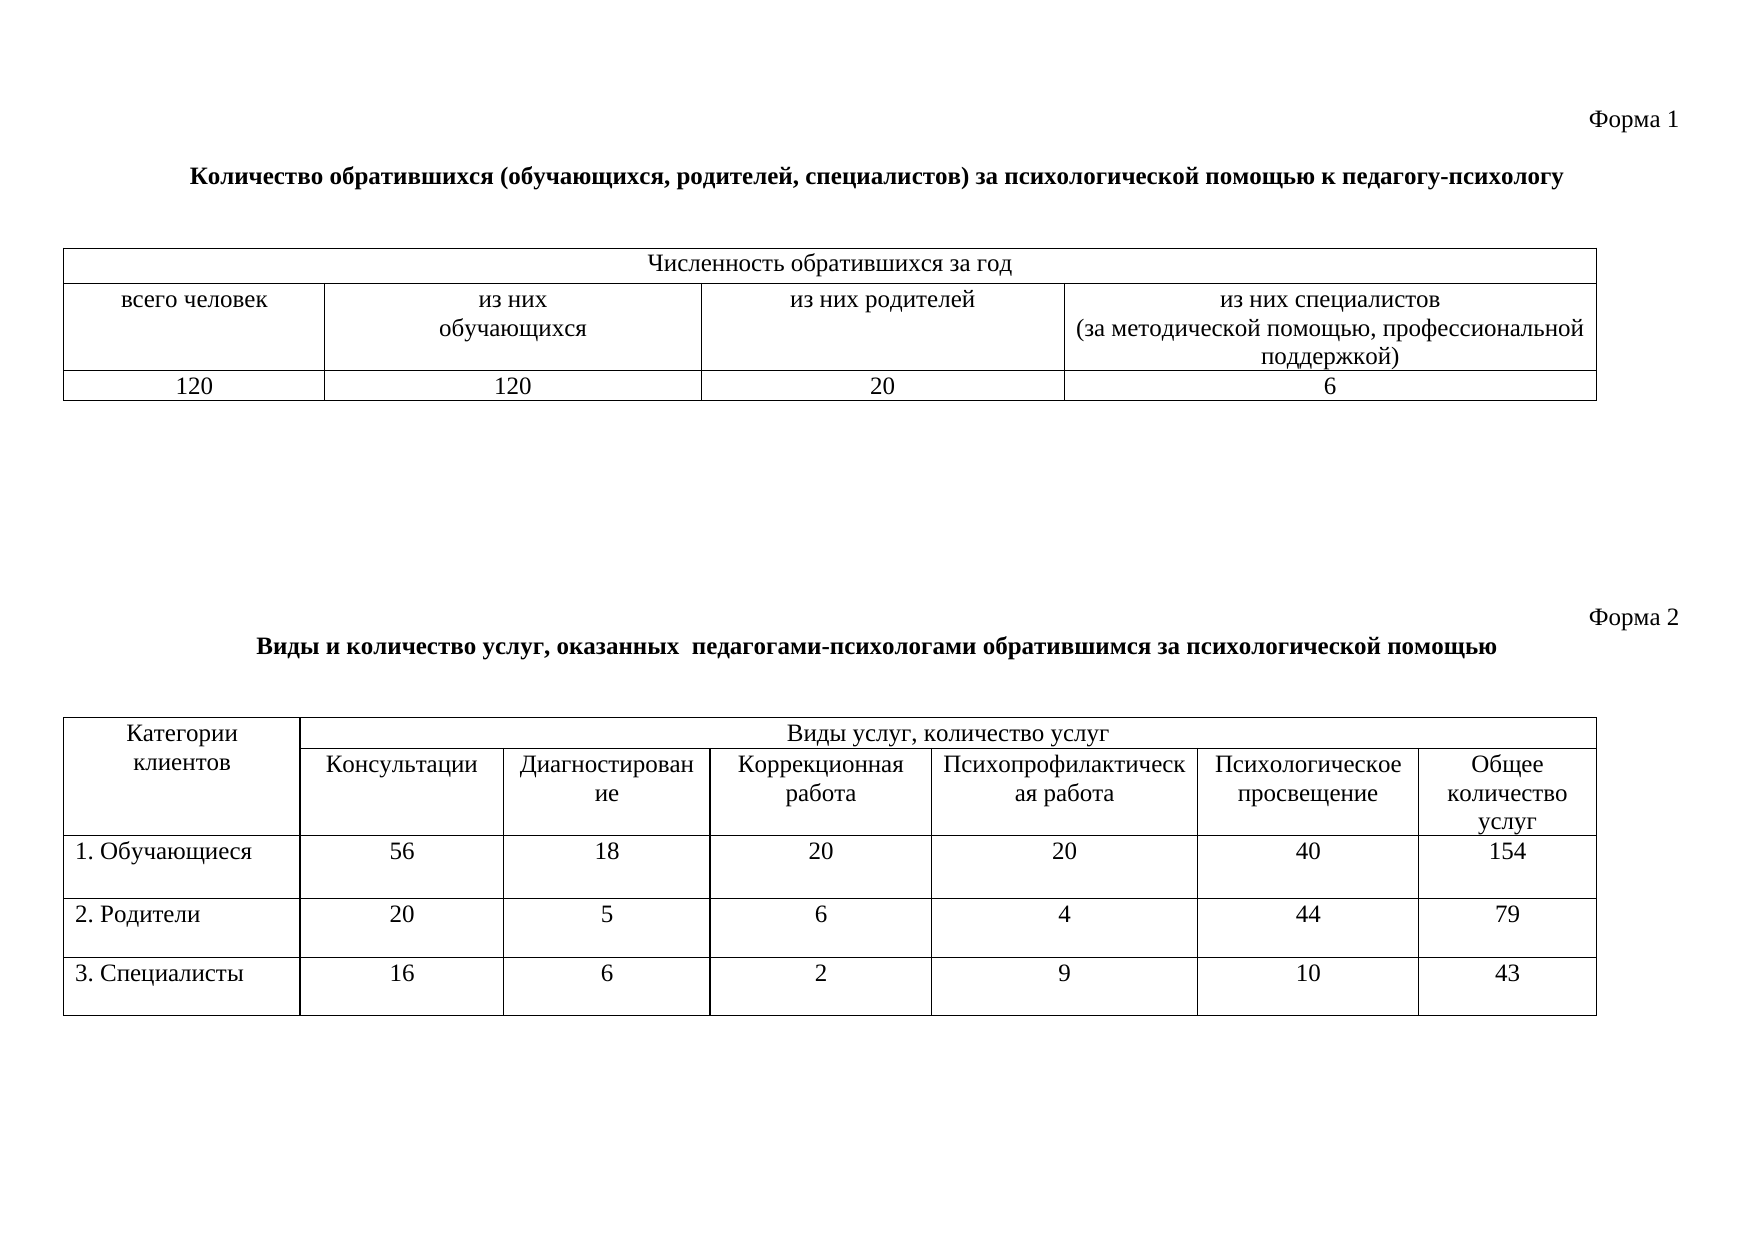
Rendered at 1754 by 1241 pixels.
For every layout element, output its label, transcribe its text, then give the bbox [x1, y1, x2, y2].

table_cell 40 [1198, 836, 1418, 898]
table_cell 2. Родители [64, 899, 299, 957]
table_cell 56 [301, 836, 503, 898]
table_cell 3. Специалисты [64, 958, 299, 1015]
table_cell Общее количество услуг [1419, 749, 1596, 835]
table_cell 154 [1419, 836, 1596, 898]
table_cell Коррекционная работа [711, 749, 931, 835]
table_cell Психопрофилактическая работа [932, 749, 1197, 835]
table_cell 43 [1419, 958, 1596, 1015]
table_cell 18 [504, 836, 709, 898]
table_header Численность обратившихся за год [64, 249, 1596, 283]
table_cell всего человек [64, 284, 324, 370]
table_cell 4 [932, 899, 1197, 957]
table_cell Психологическое просвещение [1198, 749, 1418, 835]
table_cell 9 [932, 958, 1197, 1015]
table_cell 6 [1065, 371, 1596, 400]
table_cell 120 [325, 371, 701, 400]
table_cell 20 [702, 371, 1064, 400]
table_cell из них обучающихся [325, 284, 701, 370]
table_cell 1. Обучающиеся [64, 836, 299, 898]
table_header Категории клиентов [64, 718, 299, 835]
table_cell Консультации [301, 749, 503, 835]
table_cell 16 [301, 958, 503, 1015]
text Форма 2 [75, 602, 1679, 631]
table_cell из них родителей [702, 284, 1064, 370]
table_cell 10 [1198, 958, 1418, 1015]
text Количество обратившихся (обучающихся, родителей, специалистов) за психологической помощью к педагогу-психологу [75, 161, 1679, 190]
table_cell из них специалистов (за методической помощью, профессиональной поддержкой) [1065, 284, 1596, 370]
table_cell 20 [932, 836, 1197, 898]
table_cell Диагностирование [504, 749, 709, 835]
table_cell 20 [301, 899, 503, 957]
table_cell 5 [504, 899, 709, 957]
text Виды и количество услуг, оказанных педагогами-психологами обратившимся за психологической помощью [75, 631, 1679, 660]
table_cell 120 [64, 371, 324, 400]
table_cell 6 [504, 958, 709, 1015]
table_cell 6 [711, 899, 931, 957]
table_cell 44 [1198, 899, 1418, 957]
table_cell 79 [1419, 899, 1596, 957]
table_header Виды услуг, количество услуг [301, 718, 1596, 748]
table_cell 20 [711, 836, 931, 898]
text Форма 1 [75, 104, 1679, 132]
table_cell 2 [711, 958, 931, 1015]
